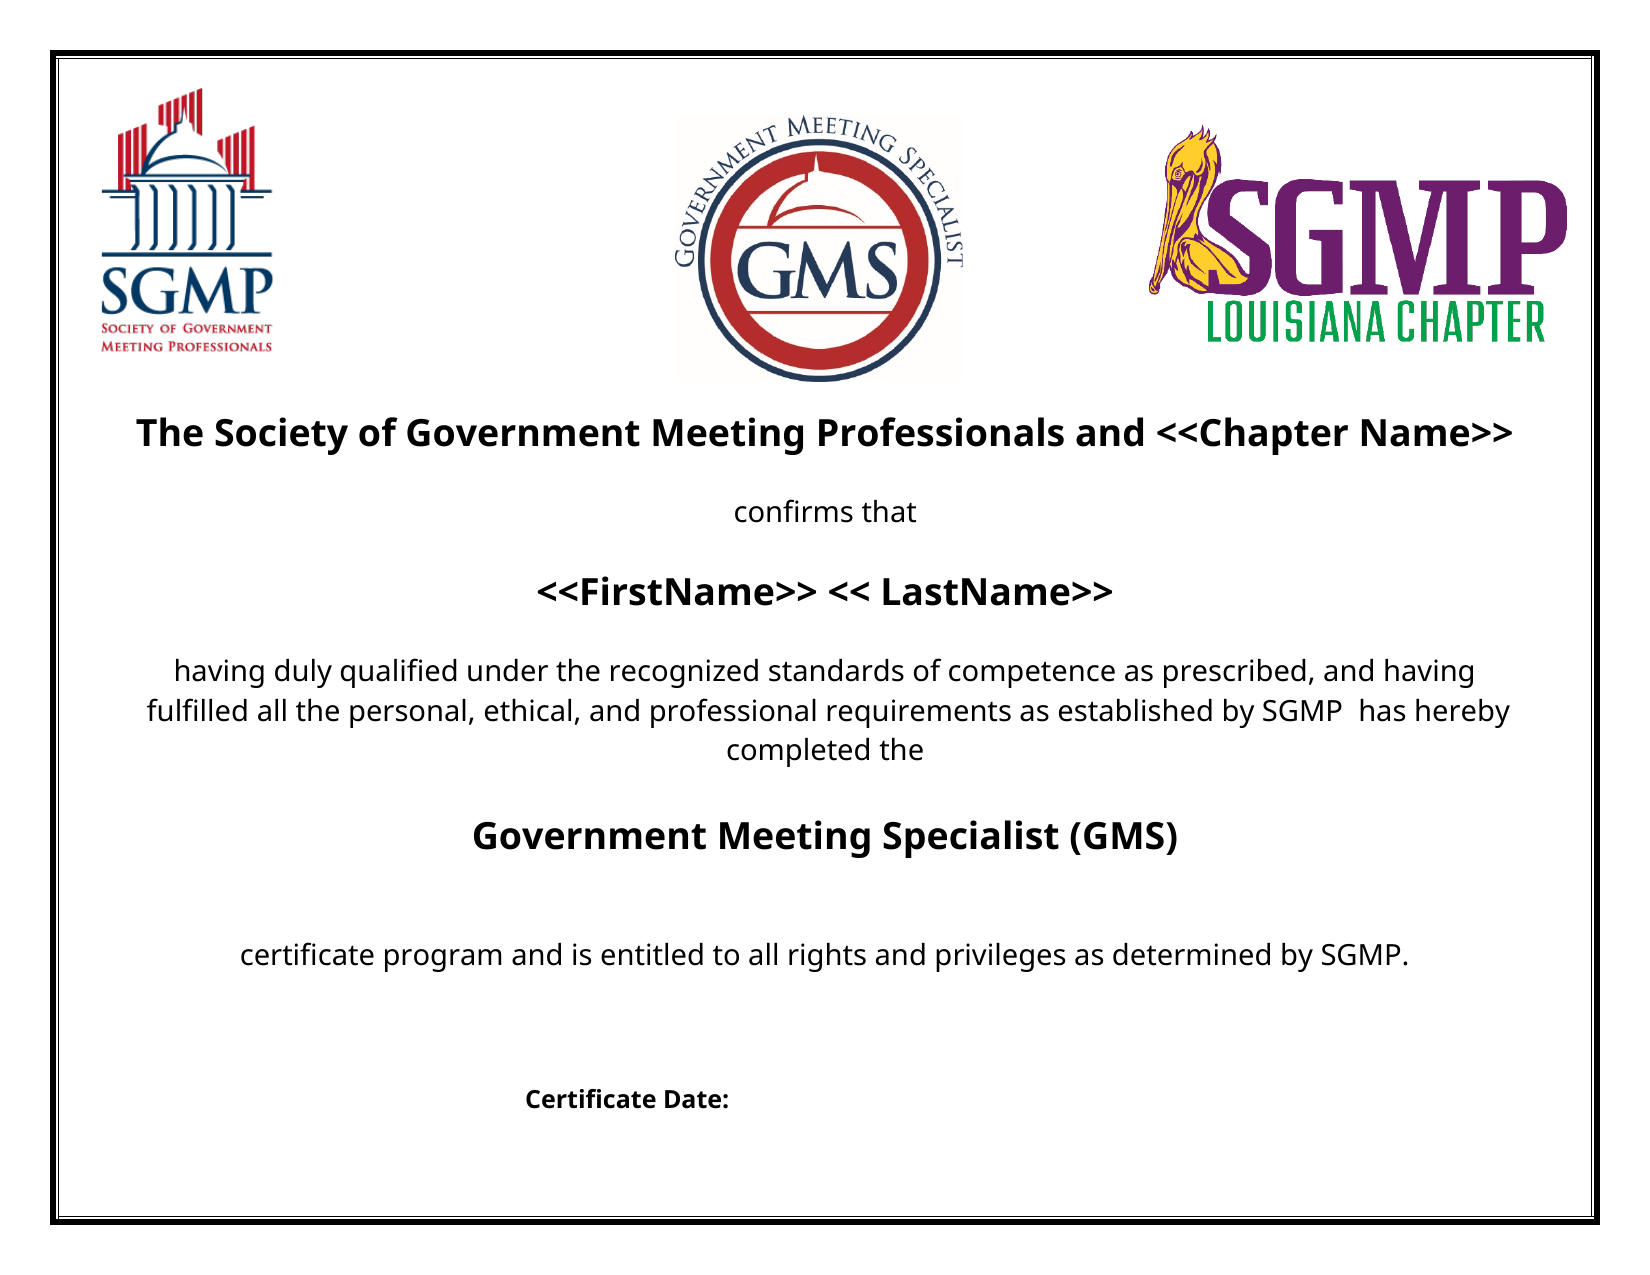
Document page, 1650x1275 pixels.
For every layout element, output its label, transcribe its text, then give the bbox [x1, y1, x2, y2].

text certificate program and is entitled to all rights and privileges as determined by SGMP. [75, 934, 1575, 973]
text fulfilled all the personal, ethical, and professional requirements as established by SGMP has hereby completed the [75, 690, 1575, 769]
picture [75, 75, 296, 382]
text The Society of Government Meeting Professionals and <<Chapter Name>> [75, 406, 1575, 457]
text confirms that [75, 491, 1575, 531]
text having duly qualified under the recognized standards of competence as prescribed, and having [75, 650, 1575, 690]
text Government Meeting Specialist (GMS) [75, 809, 1575, 860]
picture [1139, 114, 1575, 352]
text Certificate Date: [450, 1081, 1575, 1115]
picture [675, 115, 963, 382]
text <<FirstName>> << LastName>> [75, 565, 1575, 616]
